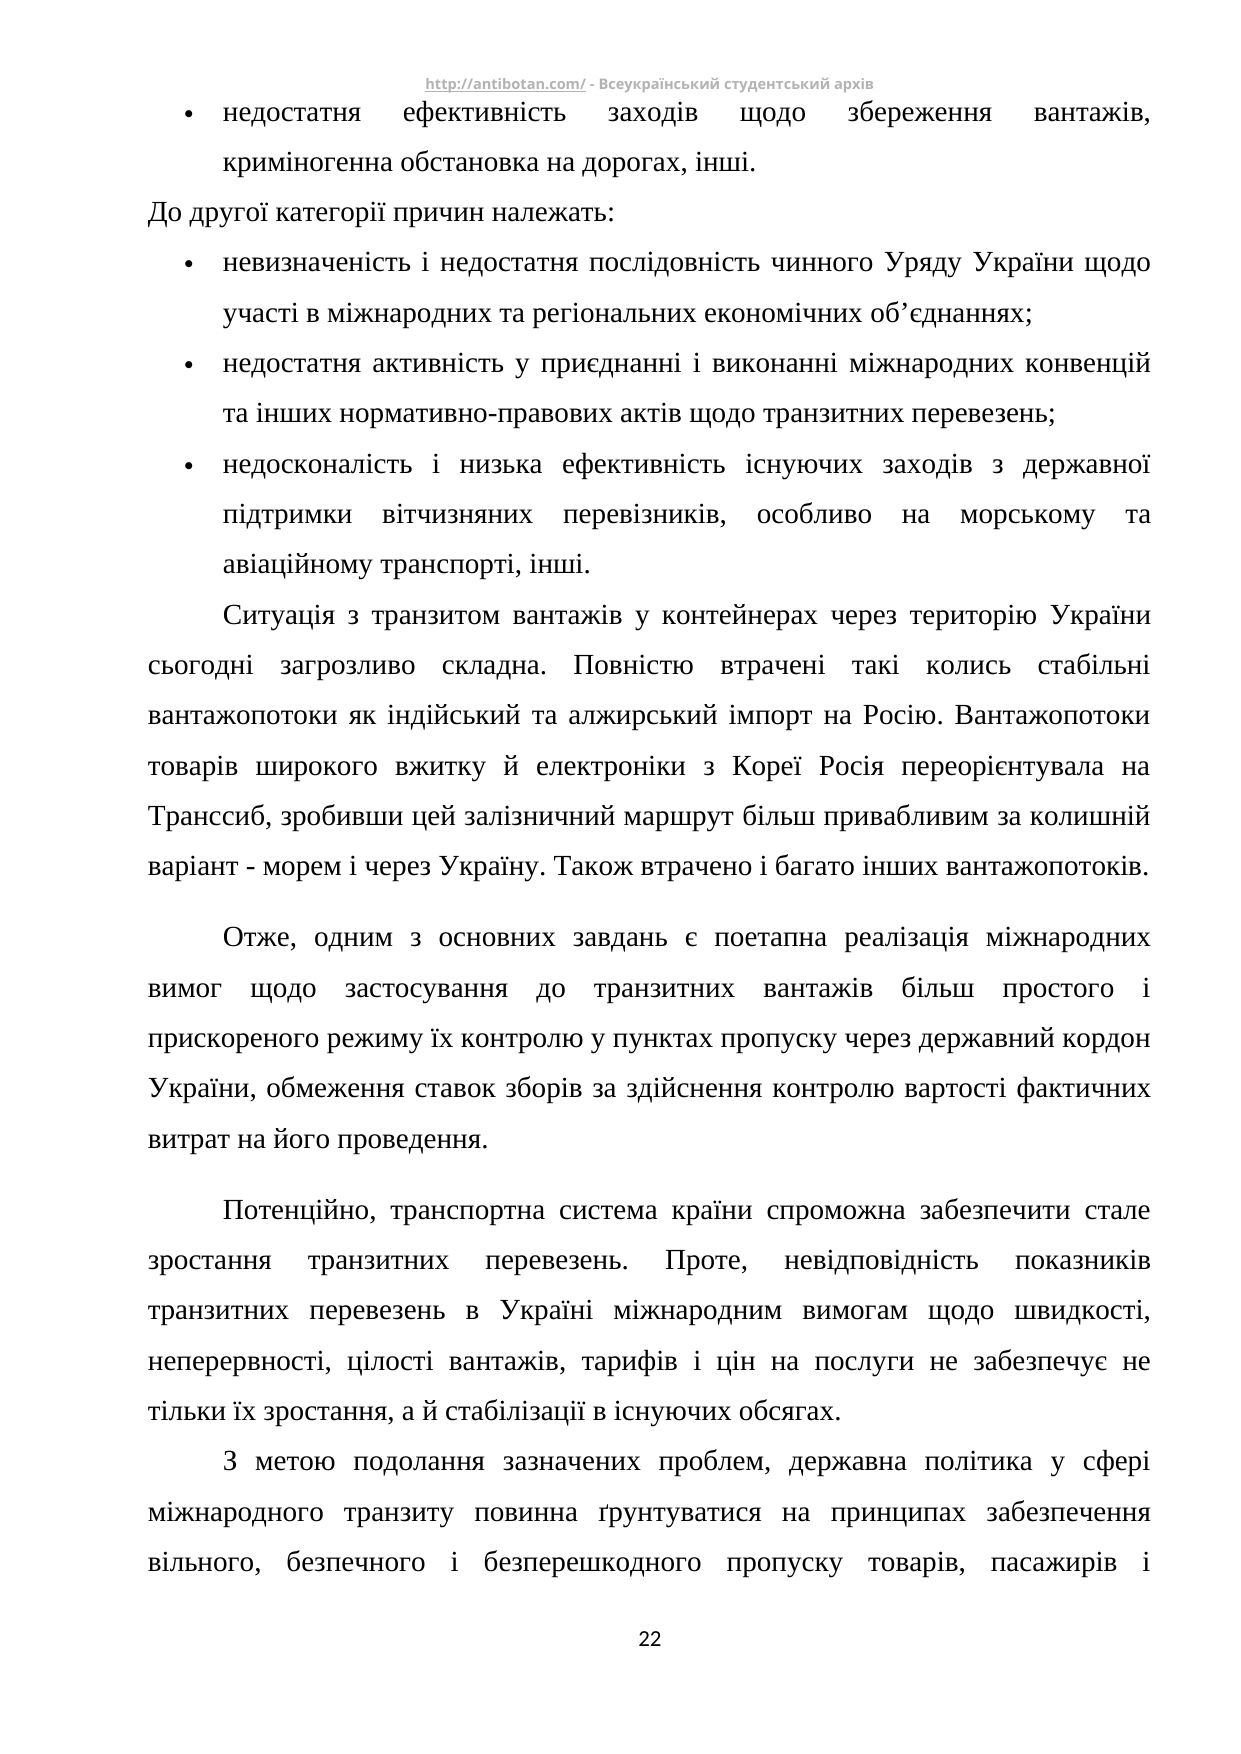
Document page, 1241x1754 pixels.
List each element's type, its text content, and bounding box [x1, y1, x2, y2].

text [148, 1443, 1152, 1578]
text Ситуація з транзитом вантажів у контейнерах через територію України сьогодні загрозливо складна. Повністю втрачені такі колись стабільні вантажопотоки як індійський та алжирський імпорт на Росію. Вантажопотоки товарів широкого вжитку й електроніки з Кореї Росія переорієнтувала на Транссиб, зробивши цей залізничний маршрут більш привабливим за колишній варіант - морем і через Україну. Також втрачено і багато інших вантажопотоків. [148, 597, 1152, 882]
text Потенційно, транспортна система країни спроможна забезпечити стале зростання транзитних перевезень. Проте, невідповідність показників транзитних перевезень в Україні міжнародним вимогам щодо швидкості, неперервності, цілості вантажів, тарифів і цін на послуги не забезпечує не тільки їх зростання, а й стабілізації в існуючих обсягах. [148, 1192, 1152, 1427]
list недосконалість і низька ефективність існуючих заходів з державної підтримки вітчизняних перевізників, особливо на морському та авіаційному транспорті, інші. [185, 446, 1152, 580]
list недостатня ефективність заходів щодо збереження вантажів, криміногенна обстановка на дорогах, інші. [185, 94, 1152, 177]
text До другої категорії причин належать: [148, 194, 1152, 228]
text Отже, одним з основних завдань є поетапна реалізація міжнародних вимог щодо застосування до транзитних вантажів більш простого і прискореного режиму їх контролю у пунктах пропуску через державний кордон України, обмеження ставок зборів за здійснення контролю вартості фактичних витрат на його проведення. [148, 919, 1152, 1154]
list невизначеність і недостатня послідовність чинного Уряду України щодо участі в міжнародних та регіональних економічних об’єднаннях; [185, 244, 1152, 328]
list недостатня активність у приєднанні і виконанні міжнародних конвенцій та інших нормативно-правових актів щодо транзитних перевезень; [185, 345, 1152, 429]
